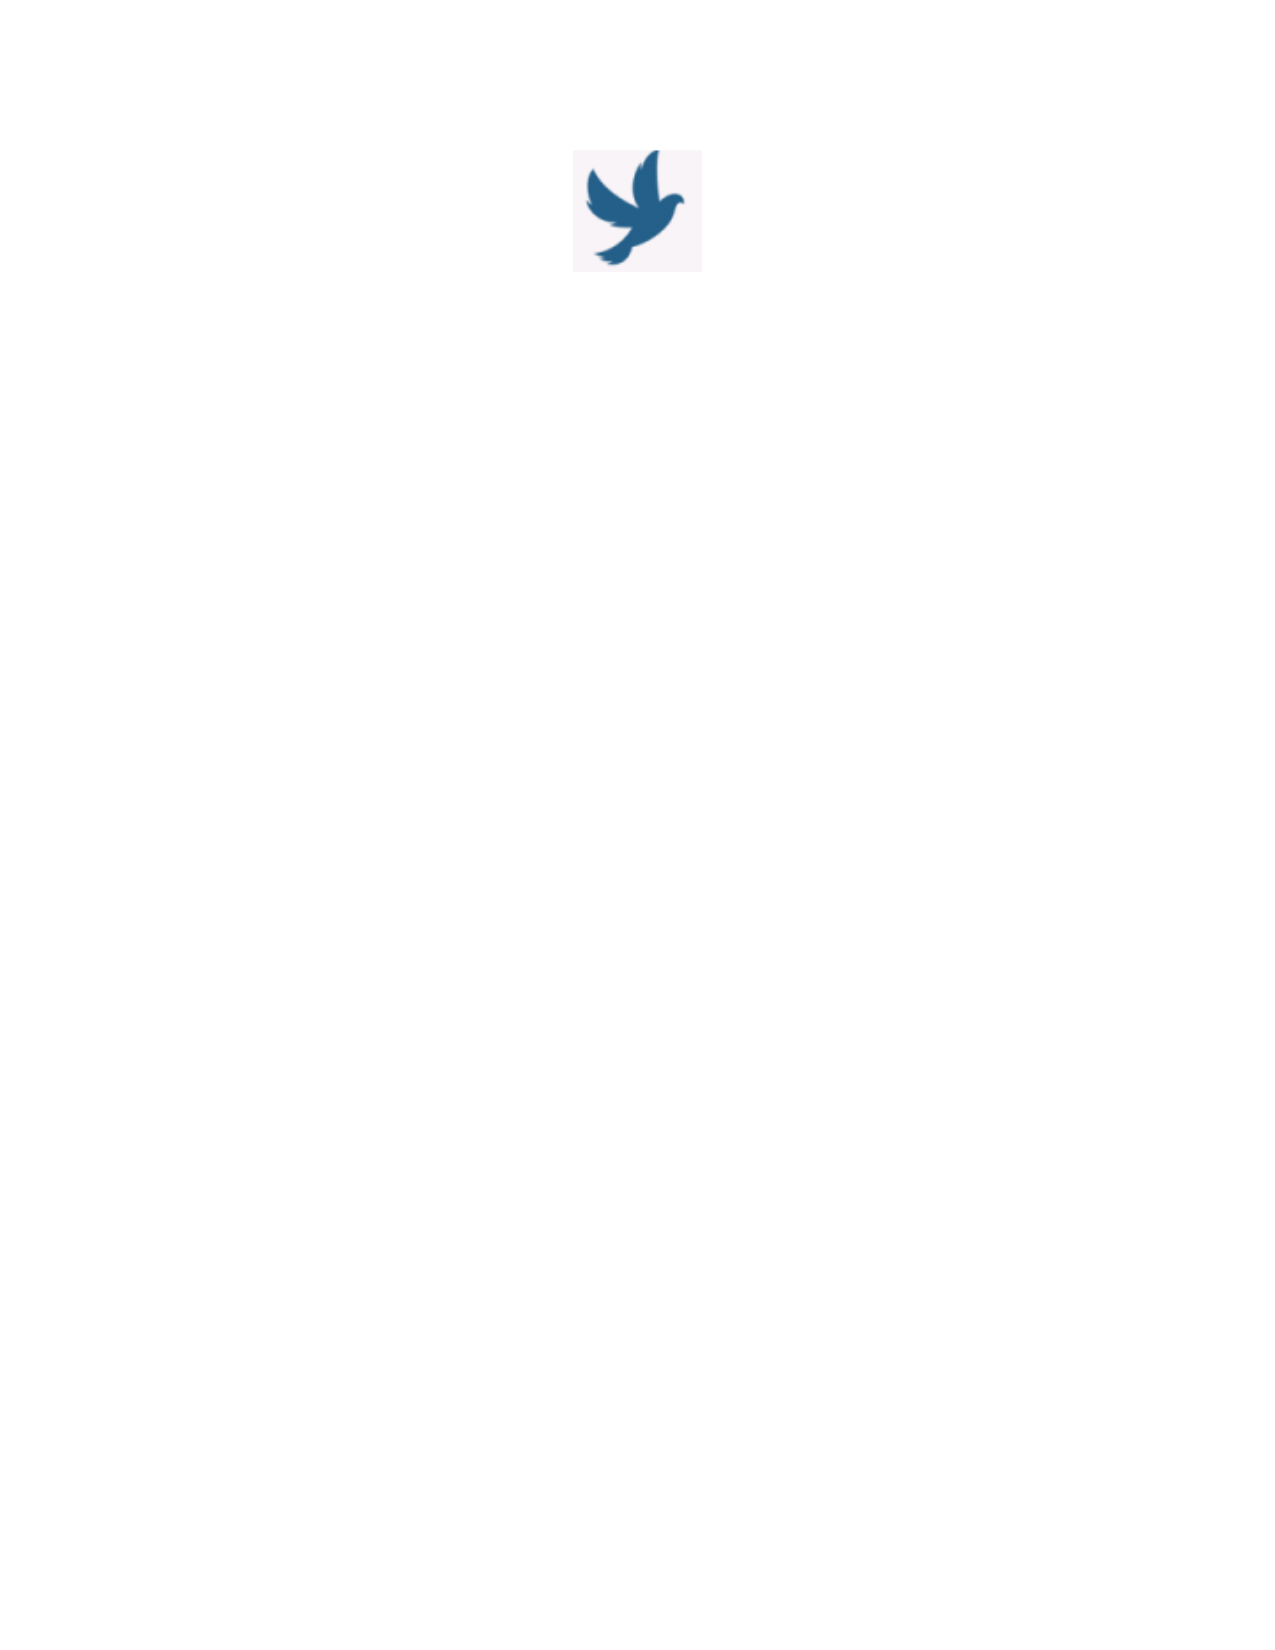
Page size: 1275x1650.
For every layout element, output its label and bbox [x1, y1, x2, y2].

picture [573, 150, 702, 272]
